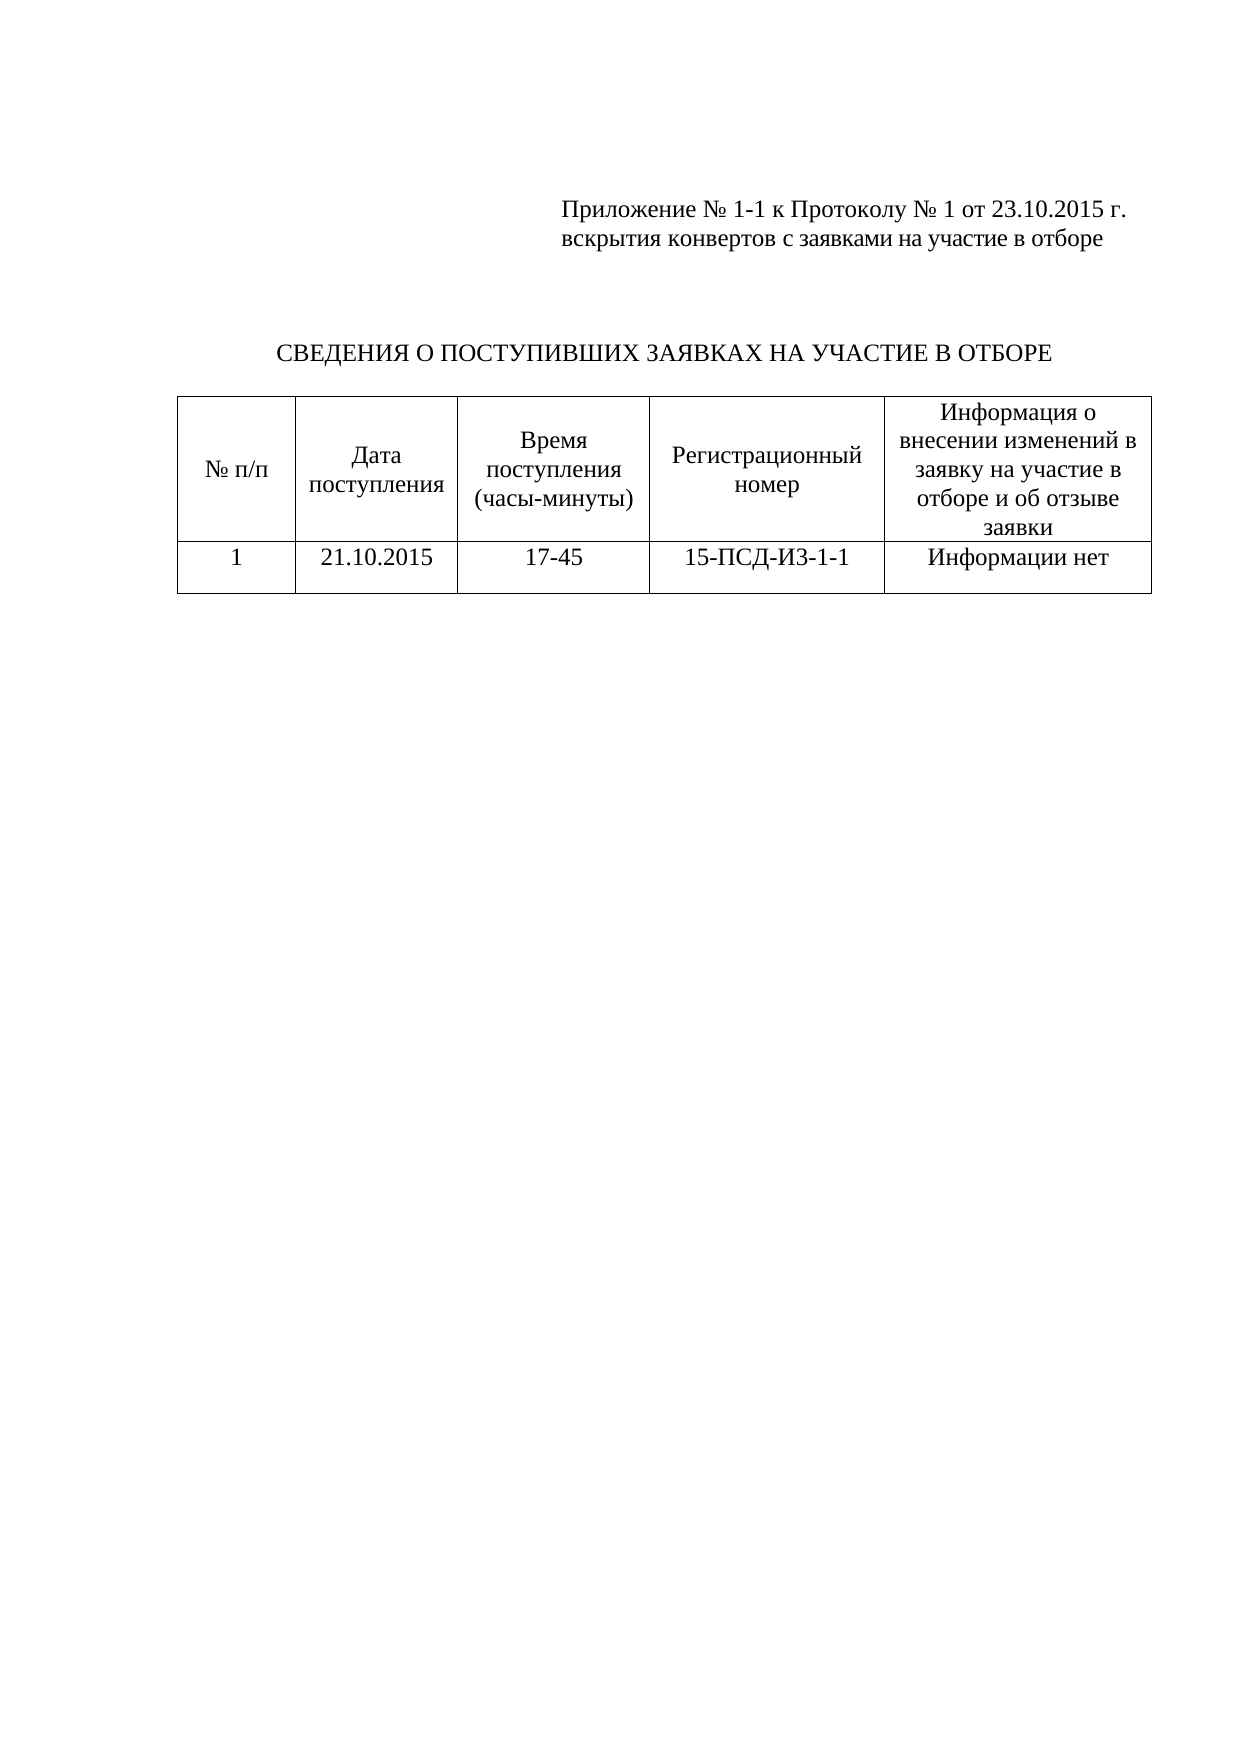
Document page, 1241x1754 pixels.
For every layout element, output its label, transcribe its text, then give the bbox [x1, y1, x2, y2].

text Приложение № 1-1 к Протоколу № 1 от 23.10.2015 г. вскрытия конвертов с заявками на участие в отборе [561, 194, 1152, 252]
table_header Регистрационный номер [650, 397, 884, 541]
table_cell 1 [178, 542, 295, 593]
table_header Дата поступления [296, 397, 457, 541]
table_cell 21.10.2015 [296, 542, 457, 593]
table_header Время поступления (часы-минуты) [458, 397, 649, 541]
table_header Информация о внесении изменений в заявку на участие в отборе и об отзыве заявки [885, 397, 1151, 541]
table_header № п/п [178, 397, 295, 541]
table_cell 17-45 [458, 542, 649, 593]
table_cell 15-ПСД-И3-1-1 [650, 542, 884, 593]
text СВЕДЕНИЯ О ПОСТУПИВШИХ ЗАЯВКАХ НА УЧАСТИЕ В ОТБОРЕ [177, 338, 1152, 367]
table_cell Информации нет [885, 542, 1151, 593]
